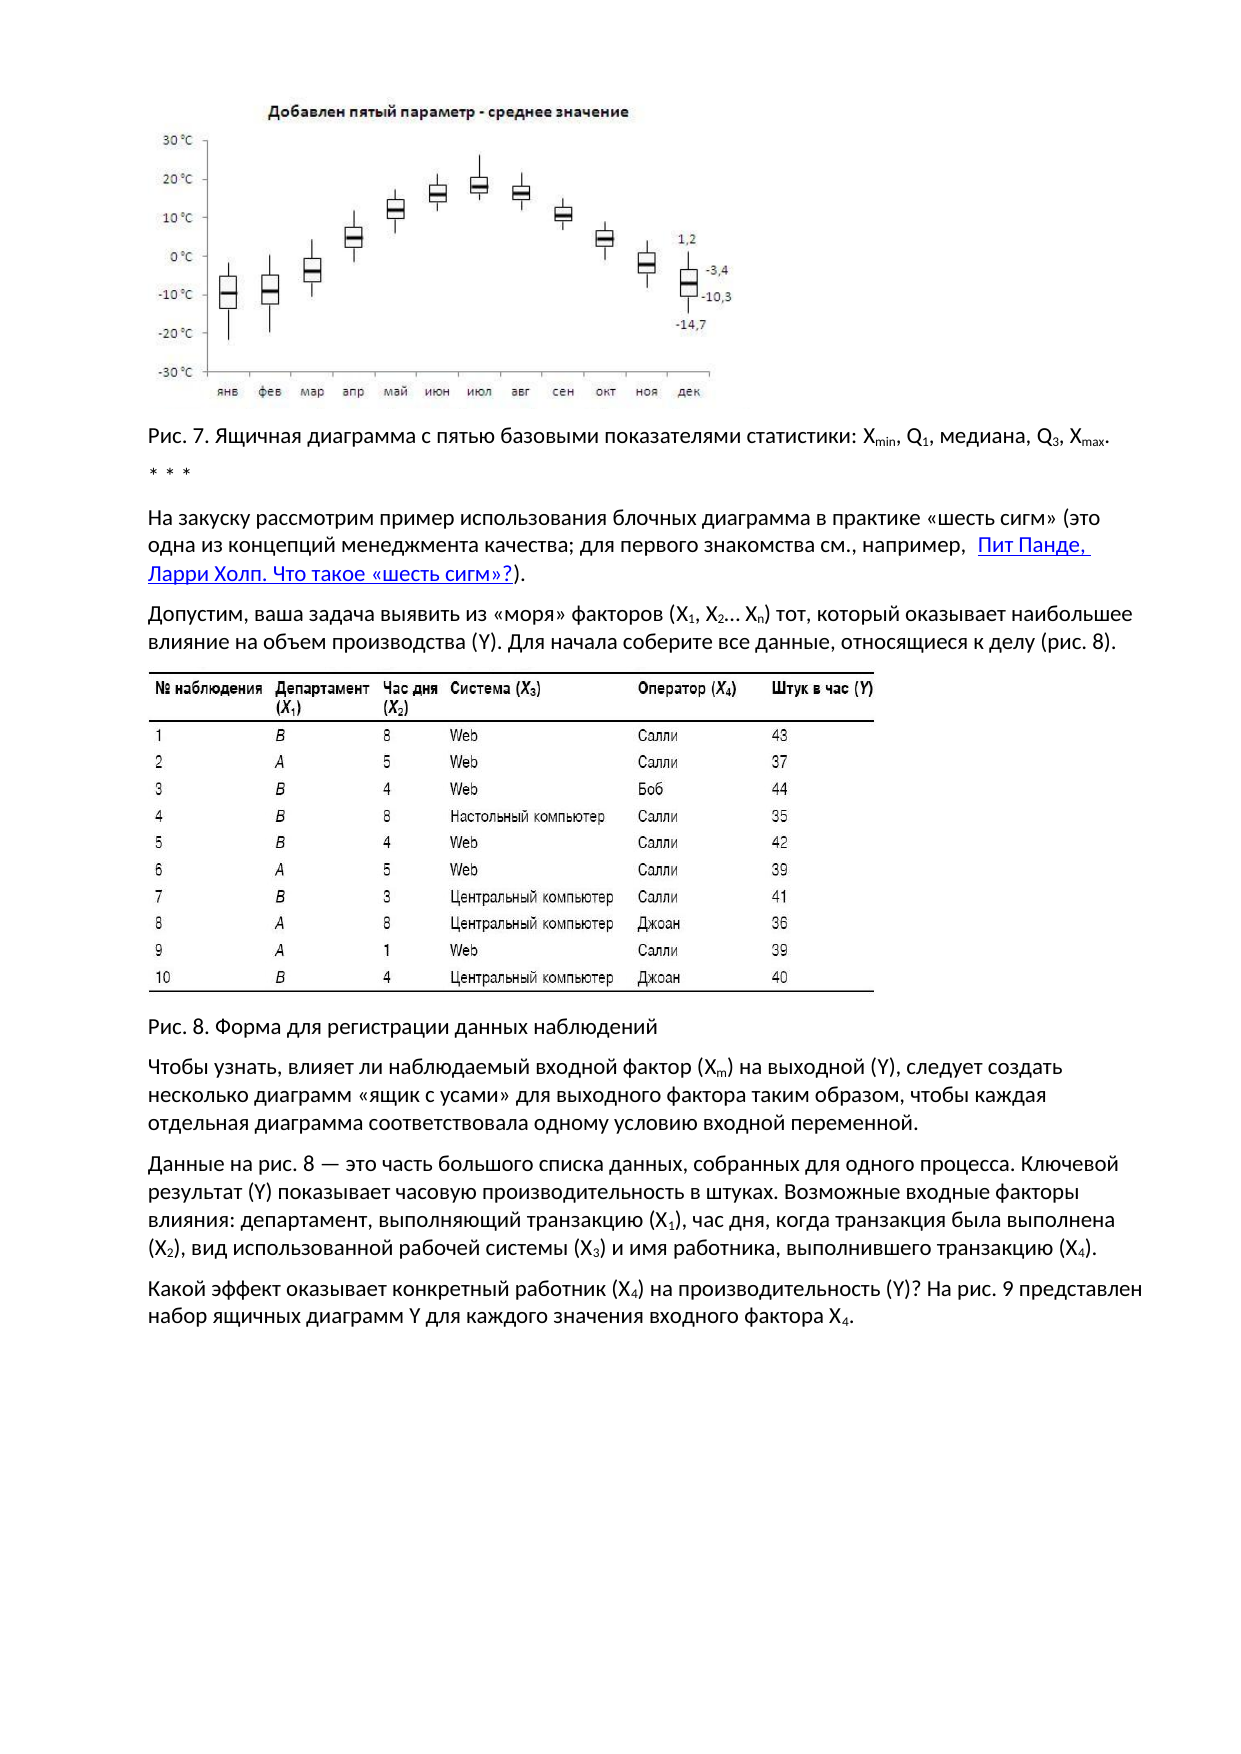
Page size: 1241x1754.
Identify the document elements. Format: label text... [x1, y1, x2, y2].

text Рис. 8. Форма для регистрации данных наблюдений [148, 1012, 1152, 1040]
text Чтобы узнать, влияет ли наблюдаемый входной фактор (Xm) на выходной (Y), следует создать несколько диаграмм «ящик с усами» для выходного фактора таким образом, чтобы каждая отдельная диаграмма соответствовала одному условию входной переменной. [148, 1052, 1152, 1137]
text На закуску рассмотрим пример использования блочных диаграмма в практике «шесть сигм» (это одна из концепций менеджмента качества; для первого знакомства см., например, Пит Панде, Ларри Холп. Что такое «шесть сигм»?). [148, 503, 1152, 587]
picture [147, 88, 750, 409]
text Допустим, ваша задача выявить из «моря» факторов (X1, X2… Xn) тот, который оказывает наибольшее влияние на объем производства (Y). Для начала соберите все данные, относящиеся к делу (рис. 8). [148, 599, 1152, 655]
picture [147, 667, 887, 1000]
text Какой эффект оказывает конкретный работник (Х4) на производительность (Y)? На рис. 9 представлен набор ящичных диаграмм Y для каждого значения входного фактора Х4. [148, 1274, 1152, 1330]
text Данные на рис. 8 — это часть большого списка данных, собранных для одного процесса. Ключевой результат (Y) показывает часовую производительность в штуках. Возможные входные факторы влияния: департамент, выполняющий транзакцию (Х1), час дня, когда транзакция была выполнена (Х2), вид использованной рабочей системы (Х3) и имя работника, выполнившего транзакцию (Х4). [148, 1149, 1152, 1261]
text Рис. 7. Ящичная диаграмма с пятью базовыми показателями статистики: Xmin, Q1, медиана, Q3, Xmax. [148, 422, 1152, 449]
text * * * [148, 462, 1152, 490]
